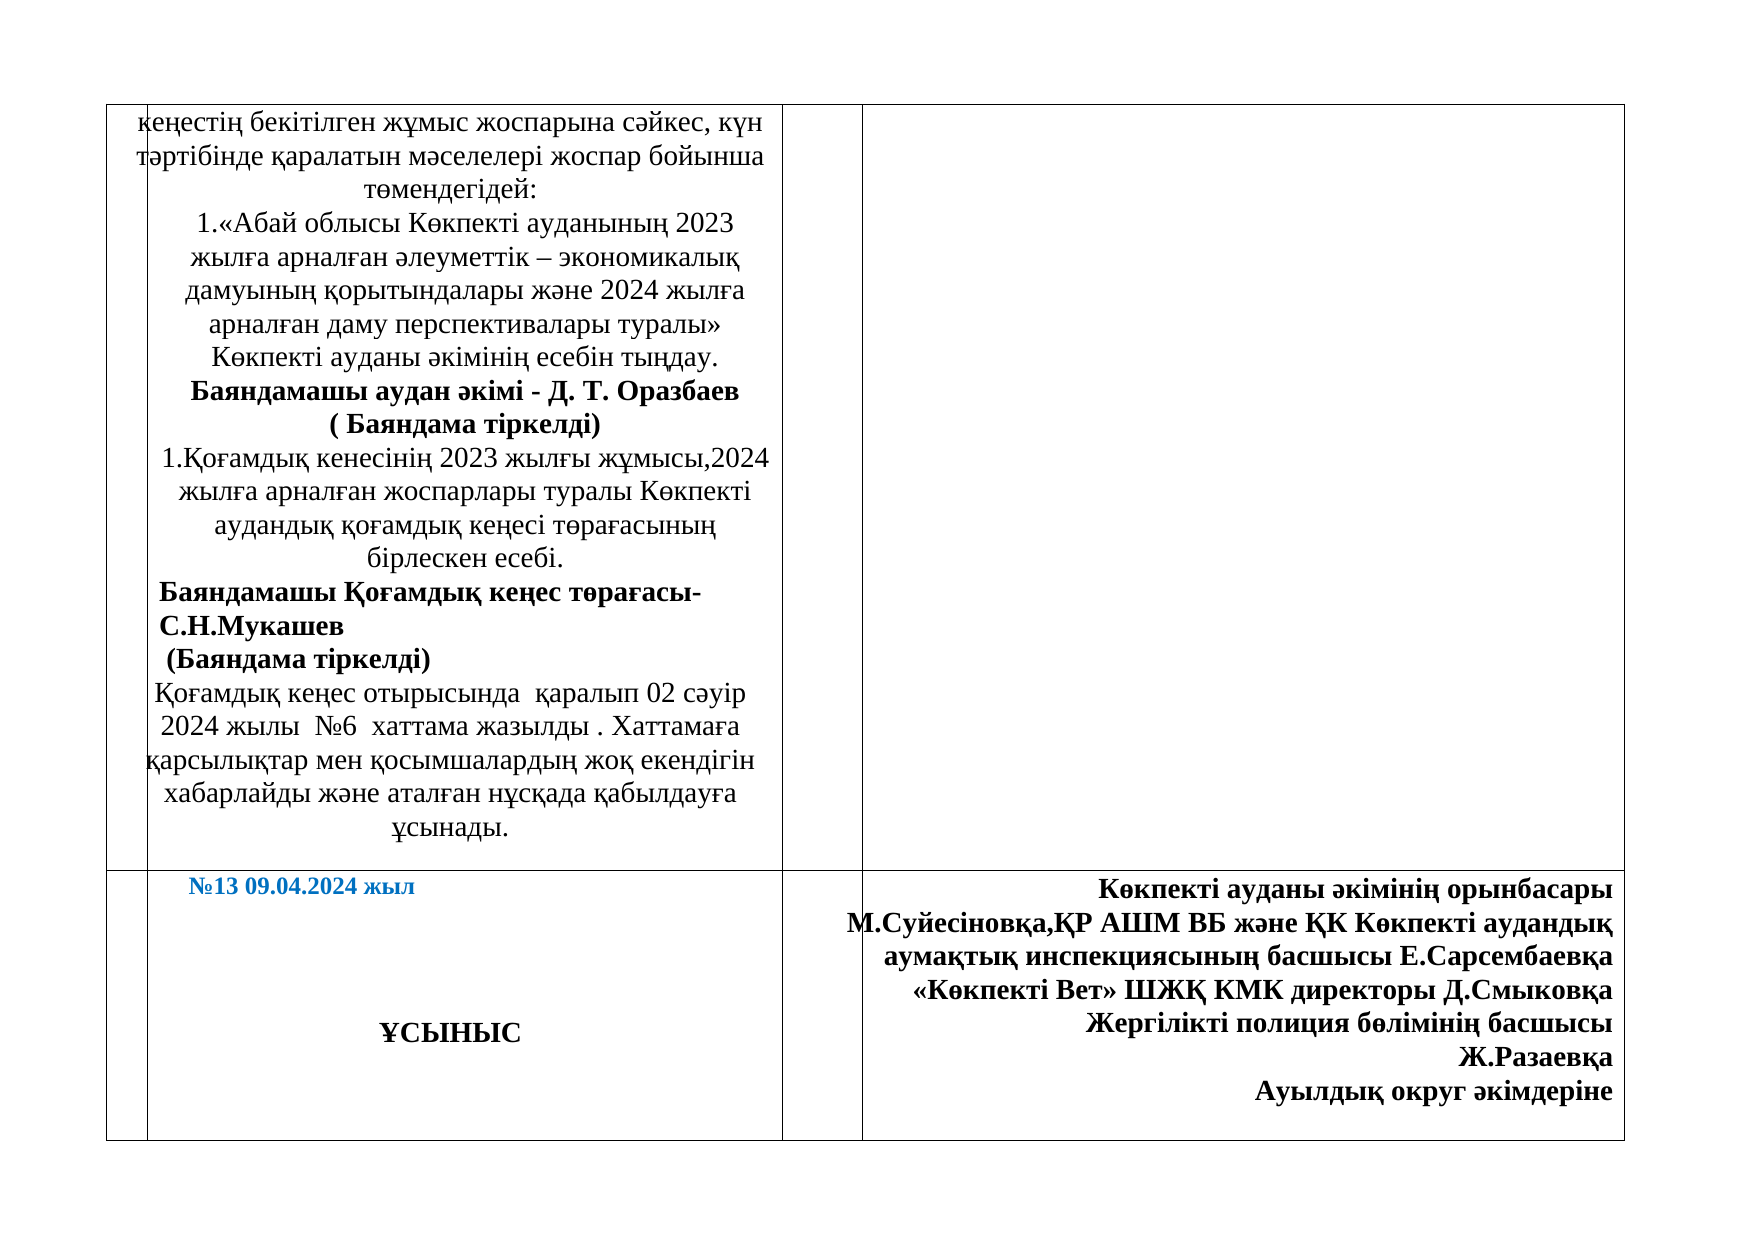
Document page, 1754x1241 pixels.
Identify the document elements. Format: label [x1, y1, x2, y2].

table_cell [148, 105, 782, 870]
table_cell [783, 871, 862, 1140]
table_cell [107, 871, 147, 1140]
table_cell [148, 871, 782, 1140]
table_cell [863, 871, 1624, 1140]
table_cell [783, 105, 862, 870]
table_cell [863, 105, 1624, 870]
table_cell [107, 105, 147, 870]
